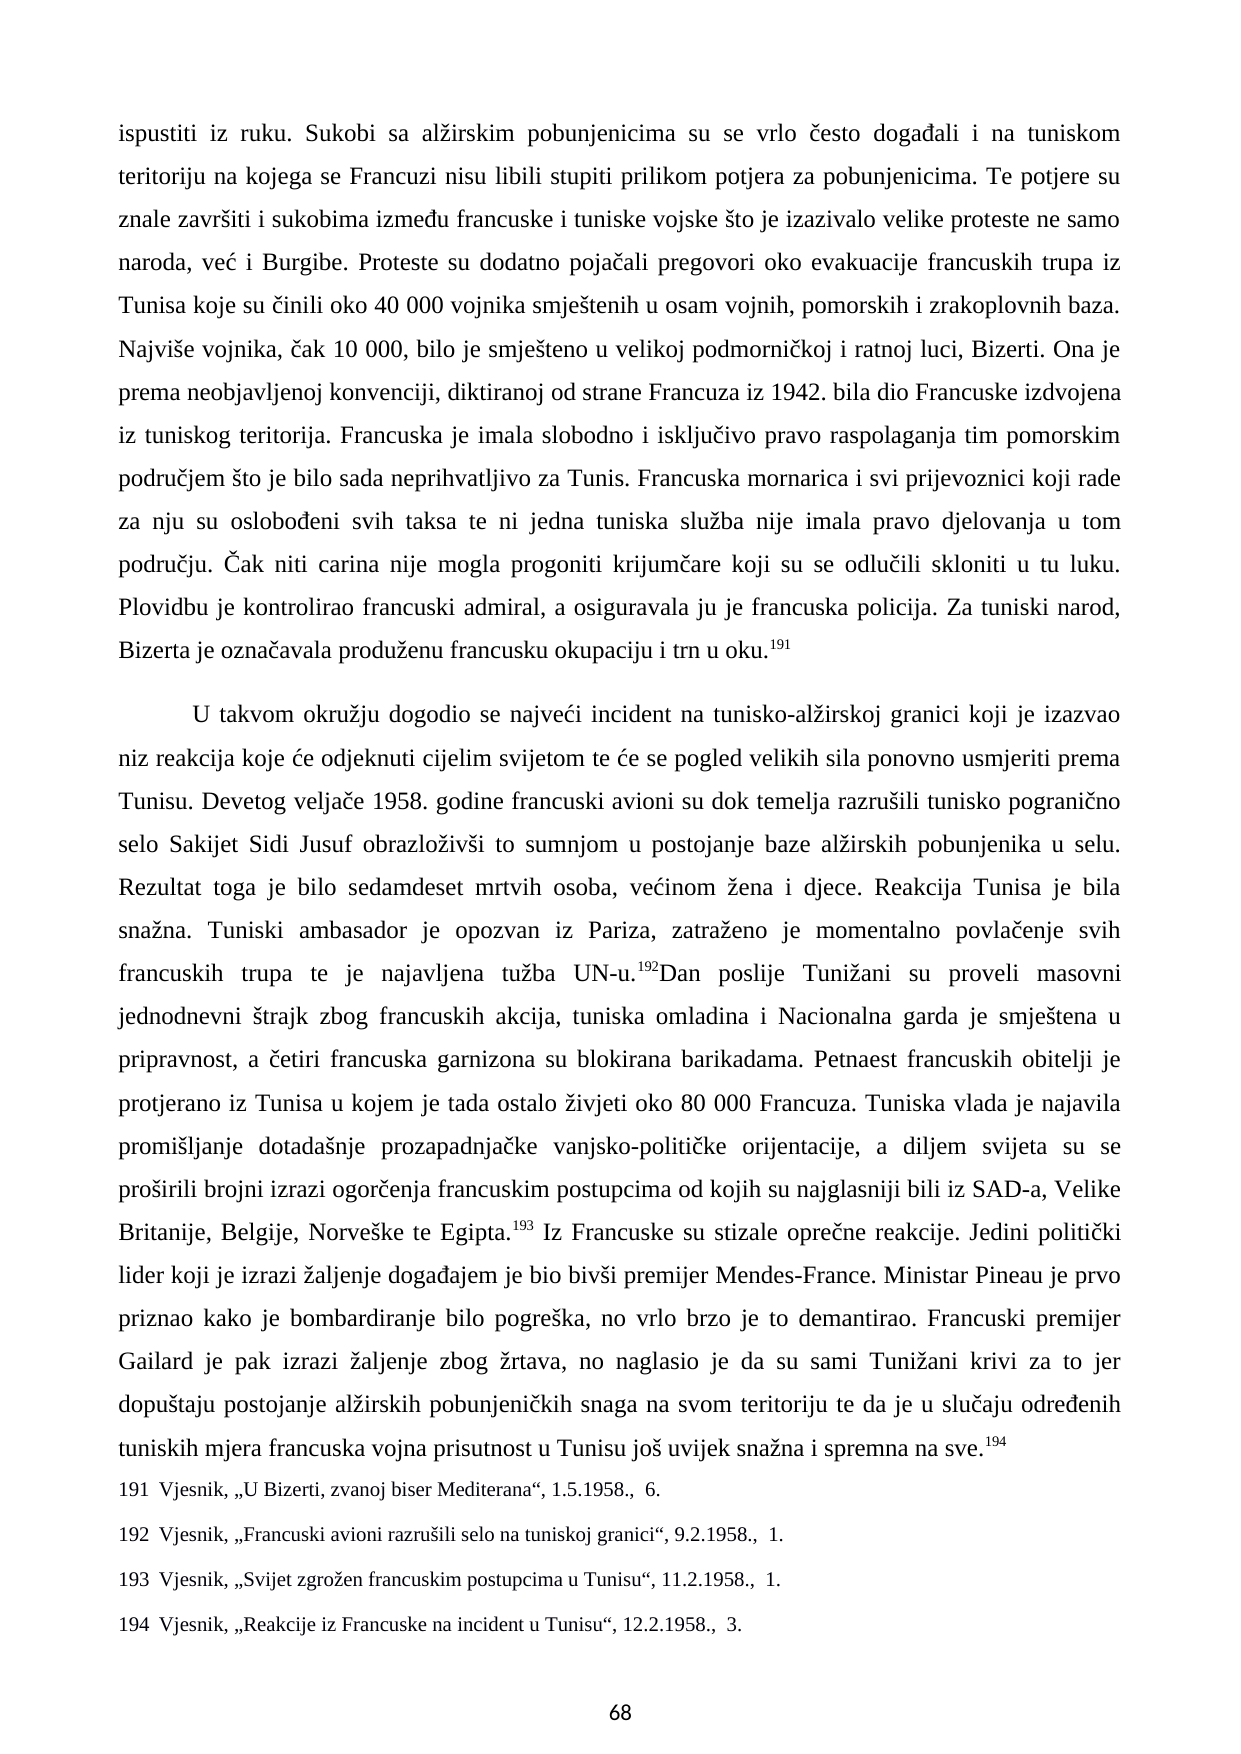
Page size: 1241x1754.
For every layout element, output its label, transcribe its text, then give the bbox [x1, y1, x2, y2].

text U takvom okružju dogodio se najveći incident na tunisko-alžirskoj granici koji je izazvao niz reakcija koje će odjeknuti cijelim svijetom te će se pogled velikih sila ponovno usmjeriti prema Tunisu. Devetog veljače 1958. godine francuski avioni su dok temelja razrušili tunisko pogranično selo Sakijet Sidi Jusuf obrazloživši to sumnjom u postojanje baze alžirskih pobunjenika u selu. Rezultat toga je bilo sedamdeset mrtvih osoba, većinom žena i djece. Reakcija Tunisa je bila snažna. Tuniski ambasador je opozvan iz Pariza, zatraženo je momentalno povlačenje svih francuskih trupa te je najavljena tužba UN-u.Dan poslije Tunižani su proveli masovni jednodnevni štrajk zbog francuskih akcija, tuniska omladina i Nacionalna garda je smještena u pripravnost, a četiri francuska garnizona su blokirana barikadama. Petnaest francuskih obitelji je protjerano iz Tunisa u kojem je tada ostalo živjeti oko 80 000 Francuza. Tuniska vlada je najavila promišljanje dotadašnje prozapadnjačke vanjsko-političke orijentacije, a diljem svijeta su se proširili brojni izrazi ogorčenja francuskim postupcima od kojih su najglasniji bili iz SAD-a, Velike Britanije, Belgije, Norveške te Egipta. Iz Francuske su stizale oprečne reakcije. Jedini politički lider koji je izrazi žaljenje događajem je bio bivši premijer Mendes-France. Ministar Pineau je prvo priznao kako je bombardiranje bilo pogreška, no vrlo brzo je to demantirao. Francuski premijer Gailard je pak izrazi žaljenje zbog žrtava, no naglasio je da su sami Tunižani krivi za to jer dopuštaju postojanje alžirskih pobunjeničkih snaga na svom teritoriju te da je u slučaju određenih tuniskih mjera francuska vojna prisutnost u Tunisu još uvijek snažna i spremna na sve. [118, 699, 1122, 1461]
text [118, 118, 1122, 664]
